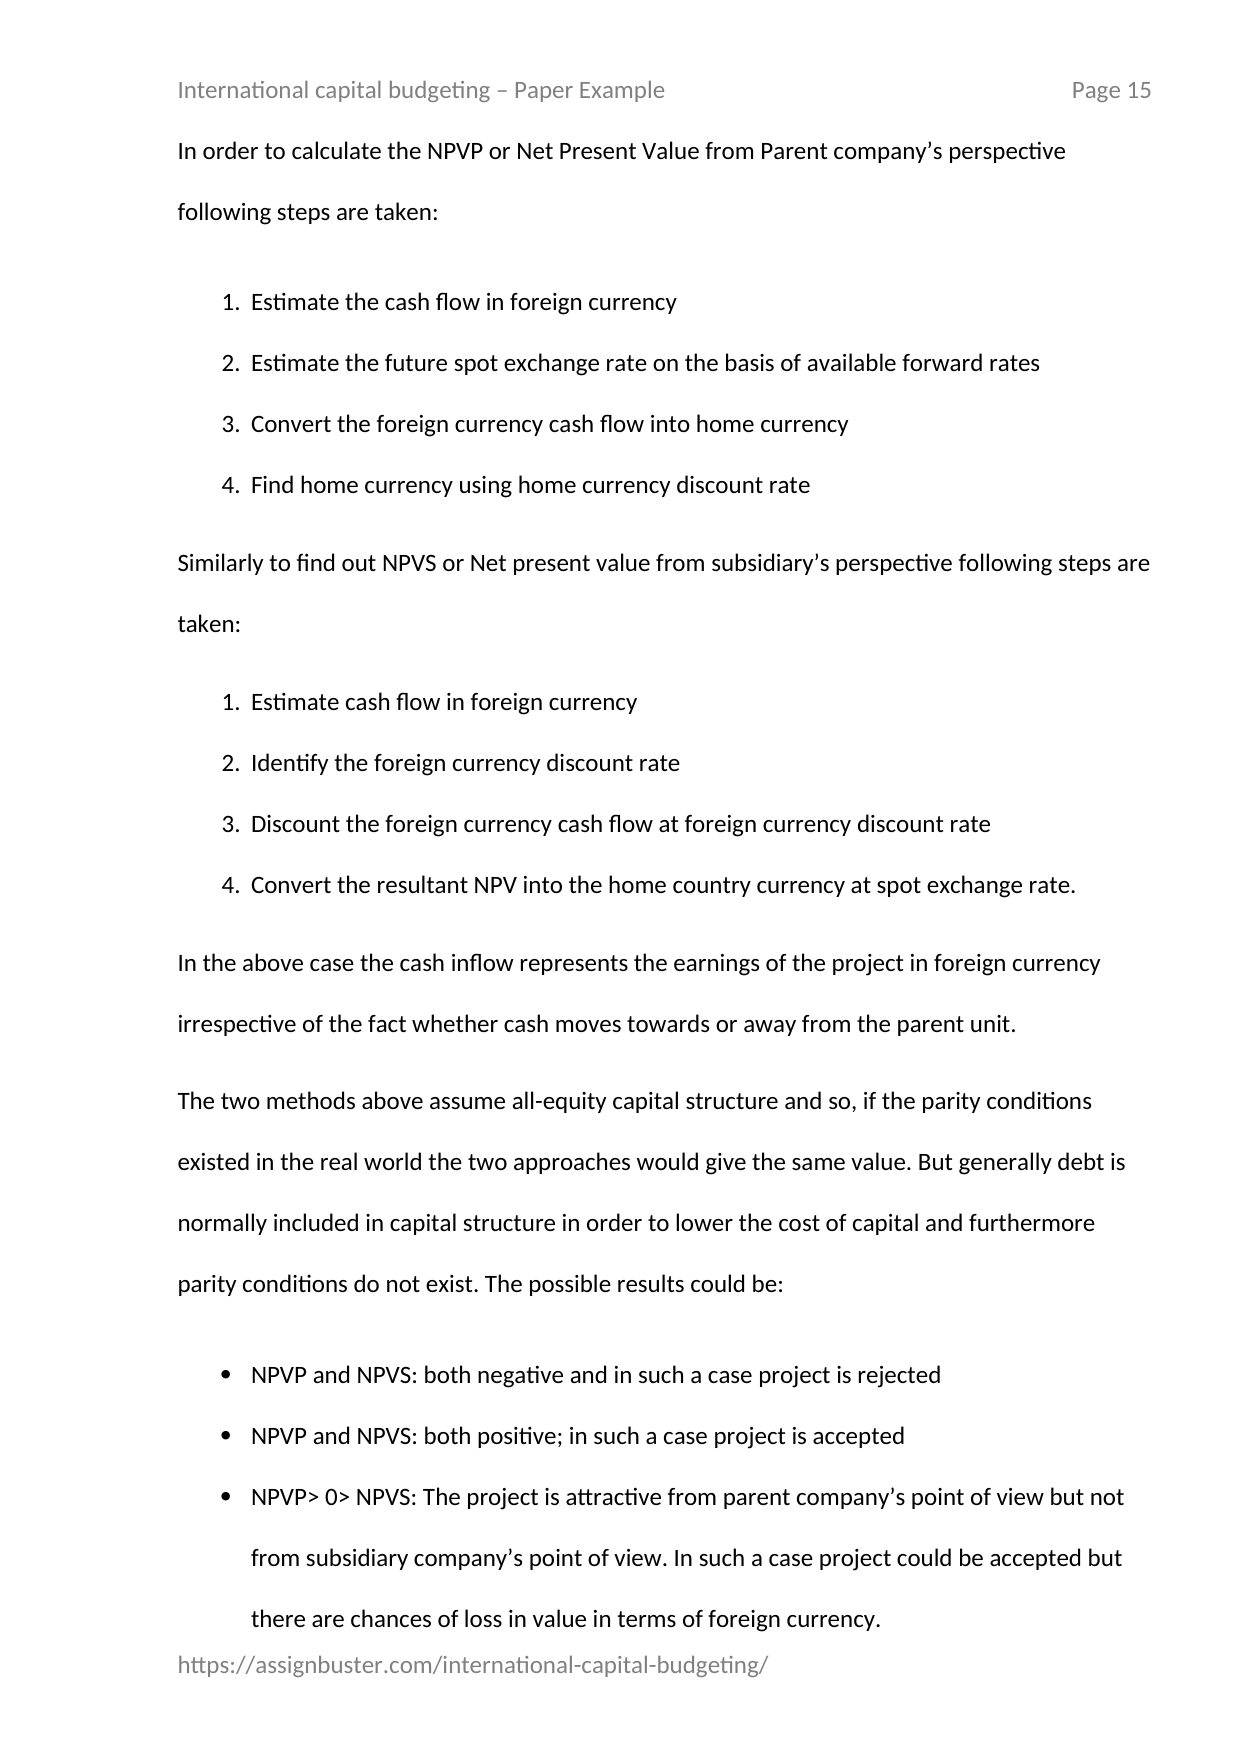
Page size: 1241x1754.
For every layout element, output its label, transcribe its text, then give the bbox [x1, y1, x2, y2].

text In the above case the cash inflow represents the earnings of the project in foreign currency irrespective of the fact whether cash moves towards or away from the parent unit. [177, 947, 1152, 1038]
list Find home currency using home currency discount rate [221, 469, 1152, 500]
list Estimate cash flow in foreign currency [221, 686, 1152, 716]
list Estimate the cash flow in foreign currency [221, 286, 1152, 317]
list NPVP and NPVS: both positive; in such a case project is accepted [221, 1420, 1152, 1451]
text The two methods above assume all-equity capital structure and so, if the parity conditions existed in the real world the two approaches would give the same value. But generally debt is normally included in capital structure in order to lower the cost of capital and furthermore parity conditions do not exist. The possible results could be: [177, 1086, 1152, 1299]
text Similarly to find out NPVS or Net present value from subsidiary’s perspective following steps are taken: [177, 547, 1152, 639]
list Estimate the future spot exchange rate on the basis of available forward rates [221, 347, 1152, 378]
list NPVP and NPVS: both negative and in such a case project is rejected [221, 1359, 1152, 1390]
list Convert the resultant NPV into the home country currency at spot exchange rate. [221, 869, 1152, 899]
list NPVP> 0> NPVS: The project is attractive from parent company’s point of view but not from subsidiary company’s point of view. In such a case project could be accepted but there are chances of loss in value in terms of foreign currency. [221, 1481, 1152, 1634]
list Convert the foreign currency cash flow into home currency [221, 408, 1152, 439]
list Identify the foreign currency discount rate [221, 747, 1152, 777]
list Discount the foreign currency cash flow at foreign currency discount rate [221, 808, 1152, 838]
text In order to calculate the NPVP or Net Present Value from Parent company’s perspective following steps are taken: [177, 135, 1152, 226]
